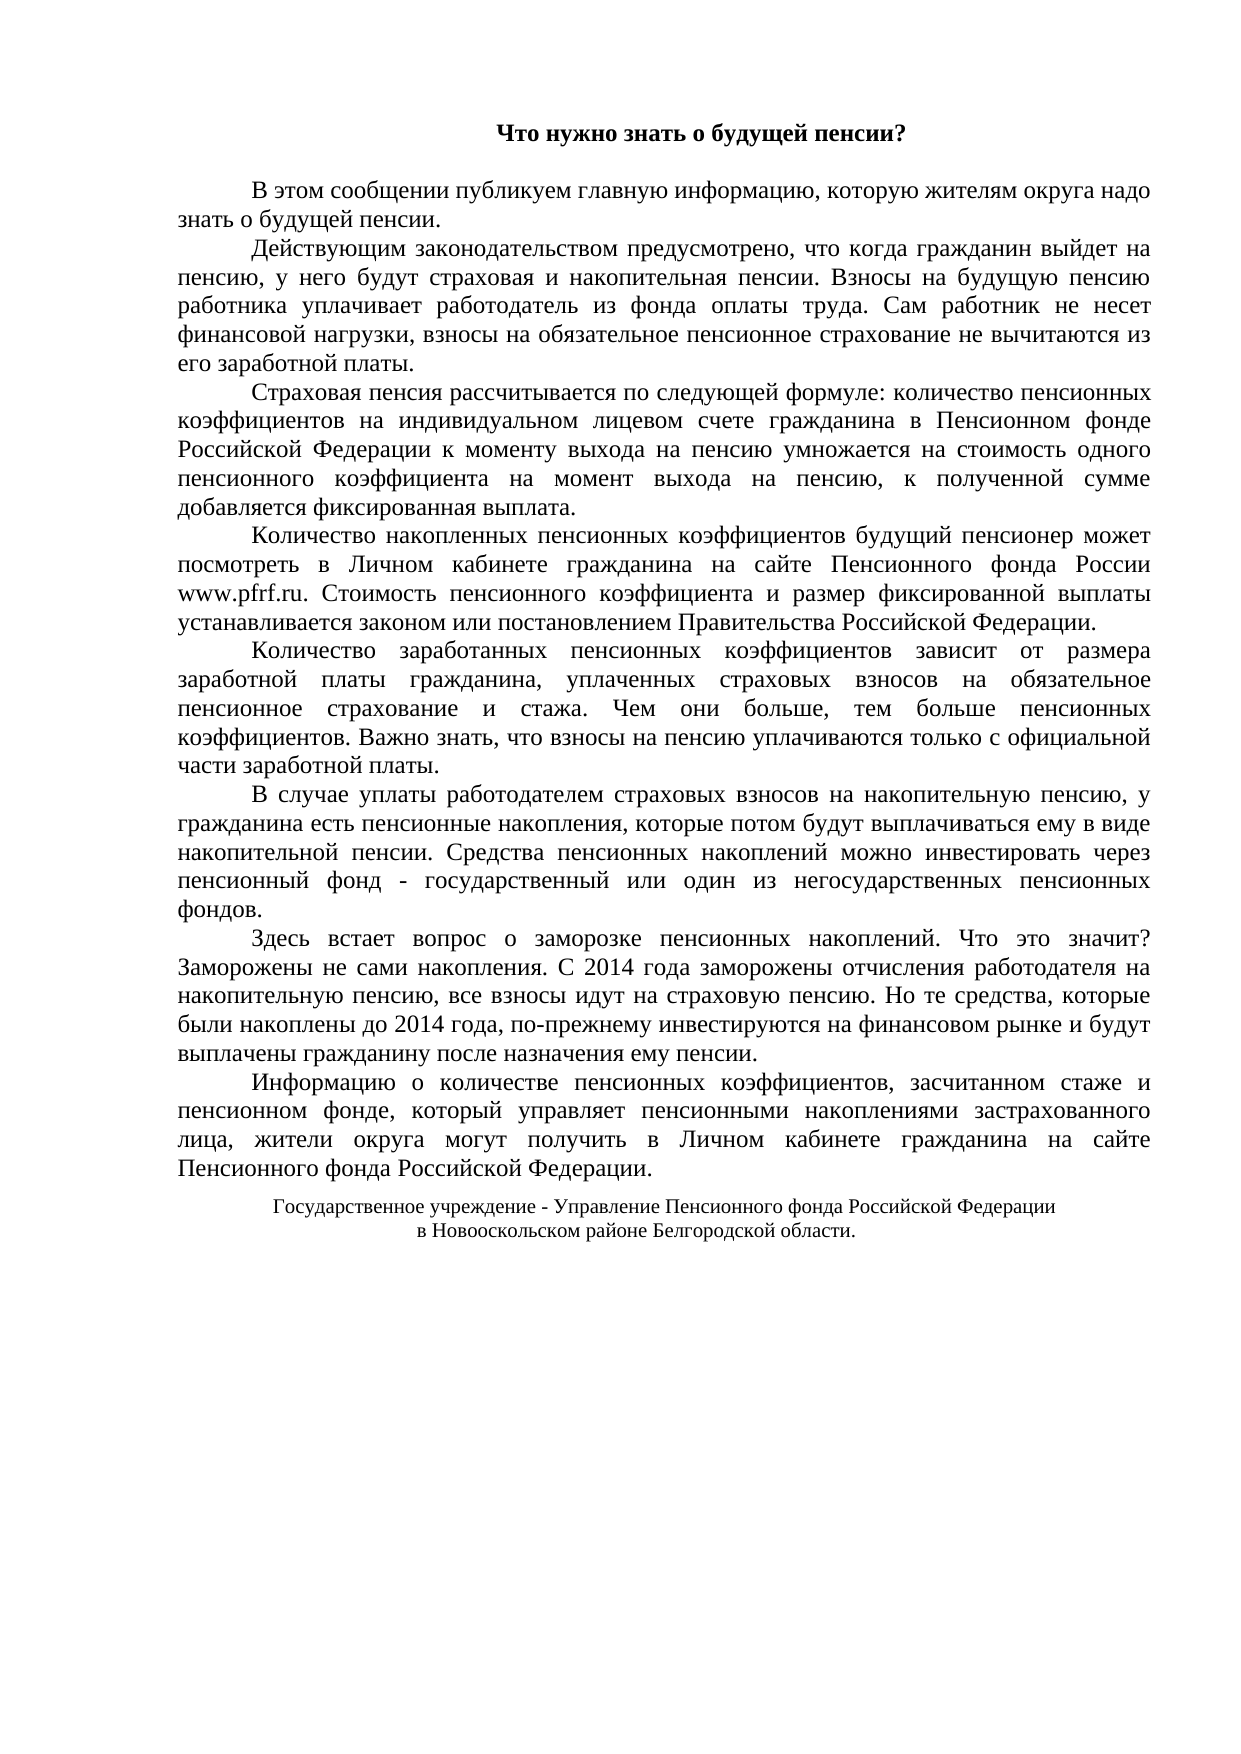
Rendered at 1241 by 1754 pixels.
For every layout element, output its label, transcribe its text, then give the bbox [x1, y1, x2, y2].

text В этом сообщении публикуем главную информацию, которую жителям округа надо знать о будущей пенсии. [177, 176, 1152, 233]
text Страховая пенсия рассчитывается по следующей формуле: количество пенсионных коэффициентов на индивидуальном лицевом счете гражданина в Пенсионном фонде Российской Федерации к моменту выхода на пенсию умножается на стоимость одного пенсионного коэффициента на момент выхода на пенсию, к полученной сумме добавляется фиксированная выплата. [177, 377, 1152, 521]
text Государственное учреждение - Управление Пенсионного фонда Российской Федерации [177, 1194, 1152, 1218]
text в Новооскольском районе Белгородской области. [121, 1218, 1152, 1242]
text Действующим законодательством предусмотрено, что когда гражданин выйдет на пенсию, у него будут страховая и накопительная пенсии. Взносы на будущую пенсию работника уплачивает работодатель из фонда оплаты труда. Сам работник не несет финансовой нагрузки, взносы на обязательное пенсионное страхование не вычитаются из его заработной платы. [177, 233, 1152, 377]
text Что нужно знать о будущей пенсии? [177, 118, 1152, 147]
text Количество накопленных пенсионных коэффициентов будущий пенсионер может посмотреть в Личном кабинете гражданина на сайте Пенсионного фонда России www.pfrf.ru. Стоимость пенсионного коэффициента и размер фиксированной выплаты устанавливается законом или постановлением Правительства Российской Федерации. [177, 521, 1152, 636]
text В случае уплаты работодателем страховых взносов на накопительную пенсию, у гражданина есть пенсионные накопления, которые потом будут выплачиваться ему в виде накопительной пенсии. Средства пенсионных накоплений можно инвестировать через пенсионный фонд - государственный или один из негосударственных пенсионных фондов. [177, 779, 1152, 923]
text Количество заработанных пенсионных коэффициентов зависит от размера заработной платы гражданина, уплаченных страховых взносов на обязательное пенсионное страхование и стажа. Чем они больше, тем больше пенсионных коэффициентов. Важно знать, что взносы на пенсию уплачиваются только с официальной части заработной платы. [177, 636, 1152, 779]
text Здесь встает вопрос о заморозке пенсионных накоплений. Что это значит? Заморожены не сами накопления. С 2014 года заморожены отчисления работодателя на накопительную пенсию, все взносы идут на страховую пенсию. Но те средства, которые были накоплены до 2014 года, по-прежнему инвестируются на финансовом рынке и будут выплачены гражданину после назначения ему пенсии. [177, 923, 1152, 1067]
text Информацию о количестве пенсионных коэффициентов, засчитанном стаже и пенсионном фонде, который управляет пенсионными накоплениями застрахованного лица, жители округа могут получить в Личном кабинете гражданина на сайте Пенсионного фонда Российской Федерации. [177, 1067, 1152, 1182]
